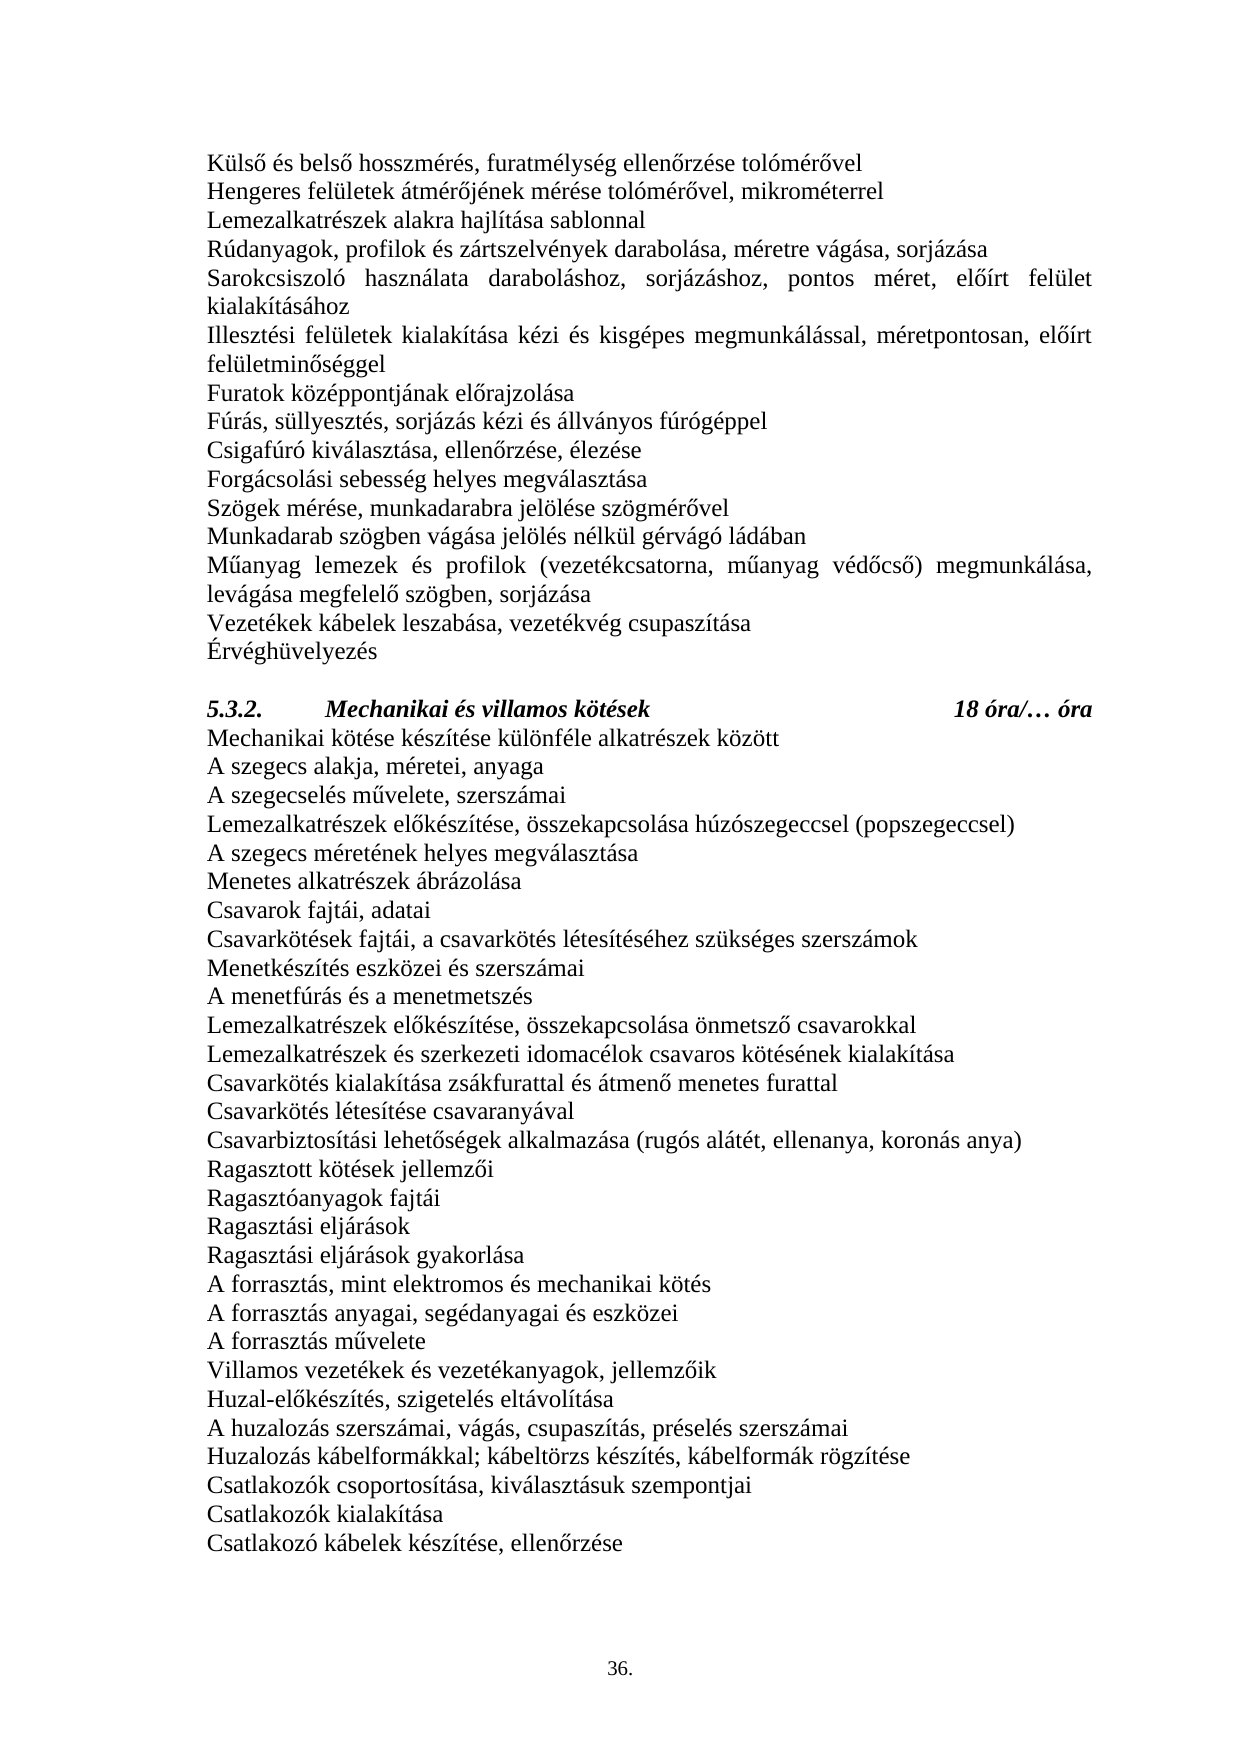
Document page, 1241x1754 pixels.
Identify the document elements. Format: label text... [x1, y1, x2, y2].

text Lemezalkatrészek és szerkezeti idomacélok csavaros kötésének kialakítása [207, 1039, 1093, 1068]
text Munkadarab szögben vágása jelölés nélkül gérvágó ládában [207, 521, 1093, 550]
text A forrasztás, mint elektromos és mechanikai kötés [207, 1269, 1093, 1298]
text Forgácsolási sebesség helyes megválasztása [207, 464, 1093, 493]
text Hengeres felületek átmérőjének mérése tolómérővel, mikrométerrel [207, 176, 1093, 205]
text Huzal-előkészítés, szigetelés eltávolítása [207, 1384, 1093, 1413]
text Csavarkötések fajtái, a csavarkötés létesítéséhez szükséges szerszámok [207, 924, 1093, 953]
text Műanyag lemezek és profilok (vezetékcsatorna, műanyag védőcső) megmunkálása, levágása megfelelő szögben, sorjázása [207, 550, 1093, 608]
text Csatlakozók kialakítása [207, 1499, 1093, 1528]
text Lemezalkatrészek előkészítése, összekapcsolása húzószegeccsel (popszegeccsel) [207, 809, 1093, 838]
text Illesztési felületek kialakítása kézi és kisgépes megmunkálással, méretpontosan, előírt felületminőséggel [207, 320, 1093, 378]
text A szegecs méretének helyes megválasztása [207, 838, 1093, 866]
text Ragasztási eljárások gyakorlása [207, 1240, 1093, 1269]
text Vezetékek kábelek leszabása, vezetékvég csupaszítása [207, 608, 1093, 636]
text A huzalozás szerszámai, vágás, csupaszítás, préselés szerszámai [207, 1413, 1093, 1441]
text Csavarok fajtái, adatai [207, 895, 1093, 924]
text Csavarbiztosítási lehetőségek alkalmazása (rugós alátét, ellenanya, koronás anya) [207, 1125, 1093, 1154]
text Külső és belső hosszmérés, furatmélység ellenőrzése tolómérővel [207, 148, 1093, 176]
text Csavarkötés kialakítása zsákfurattal és átmenő menetes furattal [207, 1068, 1093, 1096]
text Szögek mérése, munkadarabra jelölése szögmérővel [207, 493, 1093, 521]
text Csigafúró kiválasztása, ellenőrzése, élezése [207, 435, 1093, 464]
text Ragasztási eljárások [207, 1211, 1093, 1240]
text Mechanikai kötése készítése különféle alkatrészek között [207, 723, 1093, 751]
text Rúdanyagok, profilok és zártszelvények darabolása, méretre vágása, sorjázása [207, 234, 1093, 263]
text Lemezalkatrészek előkészítése, összekapcsolása önmetsző csavarokkal [207, 1010, 1093, 1039]
text Sarokcsiszoló használata daraboláshoz, sorjázáshoz, pontos méret, előírt felület kialakításához [207, 263, 1093, 320]
text Csatlakozók csoportosítása, kiválasztásuk szempontjai [207, 1470, 1093, 1499]
text Huzalozás kábelformákkal; kábeltörzs készítés, kábelformák rögzítése [207, 1441, 1093, 1470]
text A forrasztás művelete [207, 1326, 1093, 1355]
text Fúrás, süllyesztés, sorjázás kézi és állványos fúrógéppel [207, 406, 1093, 435]
text Villamos vezetékek és vezetékanyagok, jellemzőik [207, 1355, 1093, 1384]
text A menetfúrás és a menetmetszés [207, 981, 1093, 1010]
text Furatok középpontjának előrajzolása [207, 378, 1093, 406]
text Érvéghüvelyezés [207, 636, 1093, 665]
text A szegecselés művelete, szerszámai [207, 780, 1093, 809]
text Ragasztóanyagok fajtái [207, 1183, 1093, 1211]
text Menetes alkatrészek ábrázolása [207, 866, 1093, 895]
text Lemezalkatrészek alakra hajlítása sablonnal [207, 205, 1093, 234]
text Csatlakozó kábelek készítése, ellenőrzése [207, 1528, 1093, 1556]
text Csavarkötés létesítése csavaranyával [207, 1096, 1093, 1125]
text Ragasztott kötések jellemzői [207, 1154, 1093, 1183]
text A forrasztás anyagai, segédanyagai és eszközei [207, 1298, 1093, 1326]
text Menetkészítés eszközei és szerszámai [207, 953, 1093, 981]
list Mechanikai és villamos kötések 18 óra/… óra [207, 694, 1093, 723]
text A szegecs alakja, méretei, anyaga [207, 751, 1093, 780]
